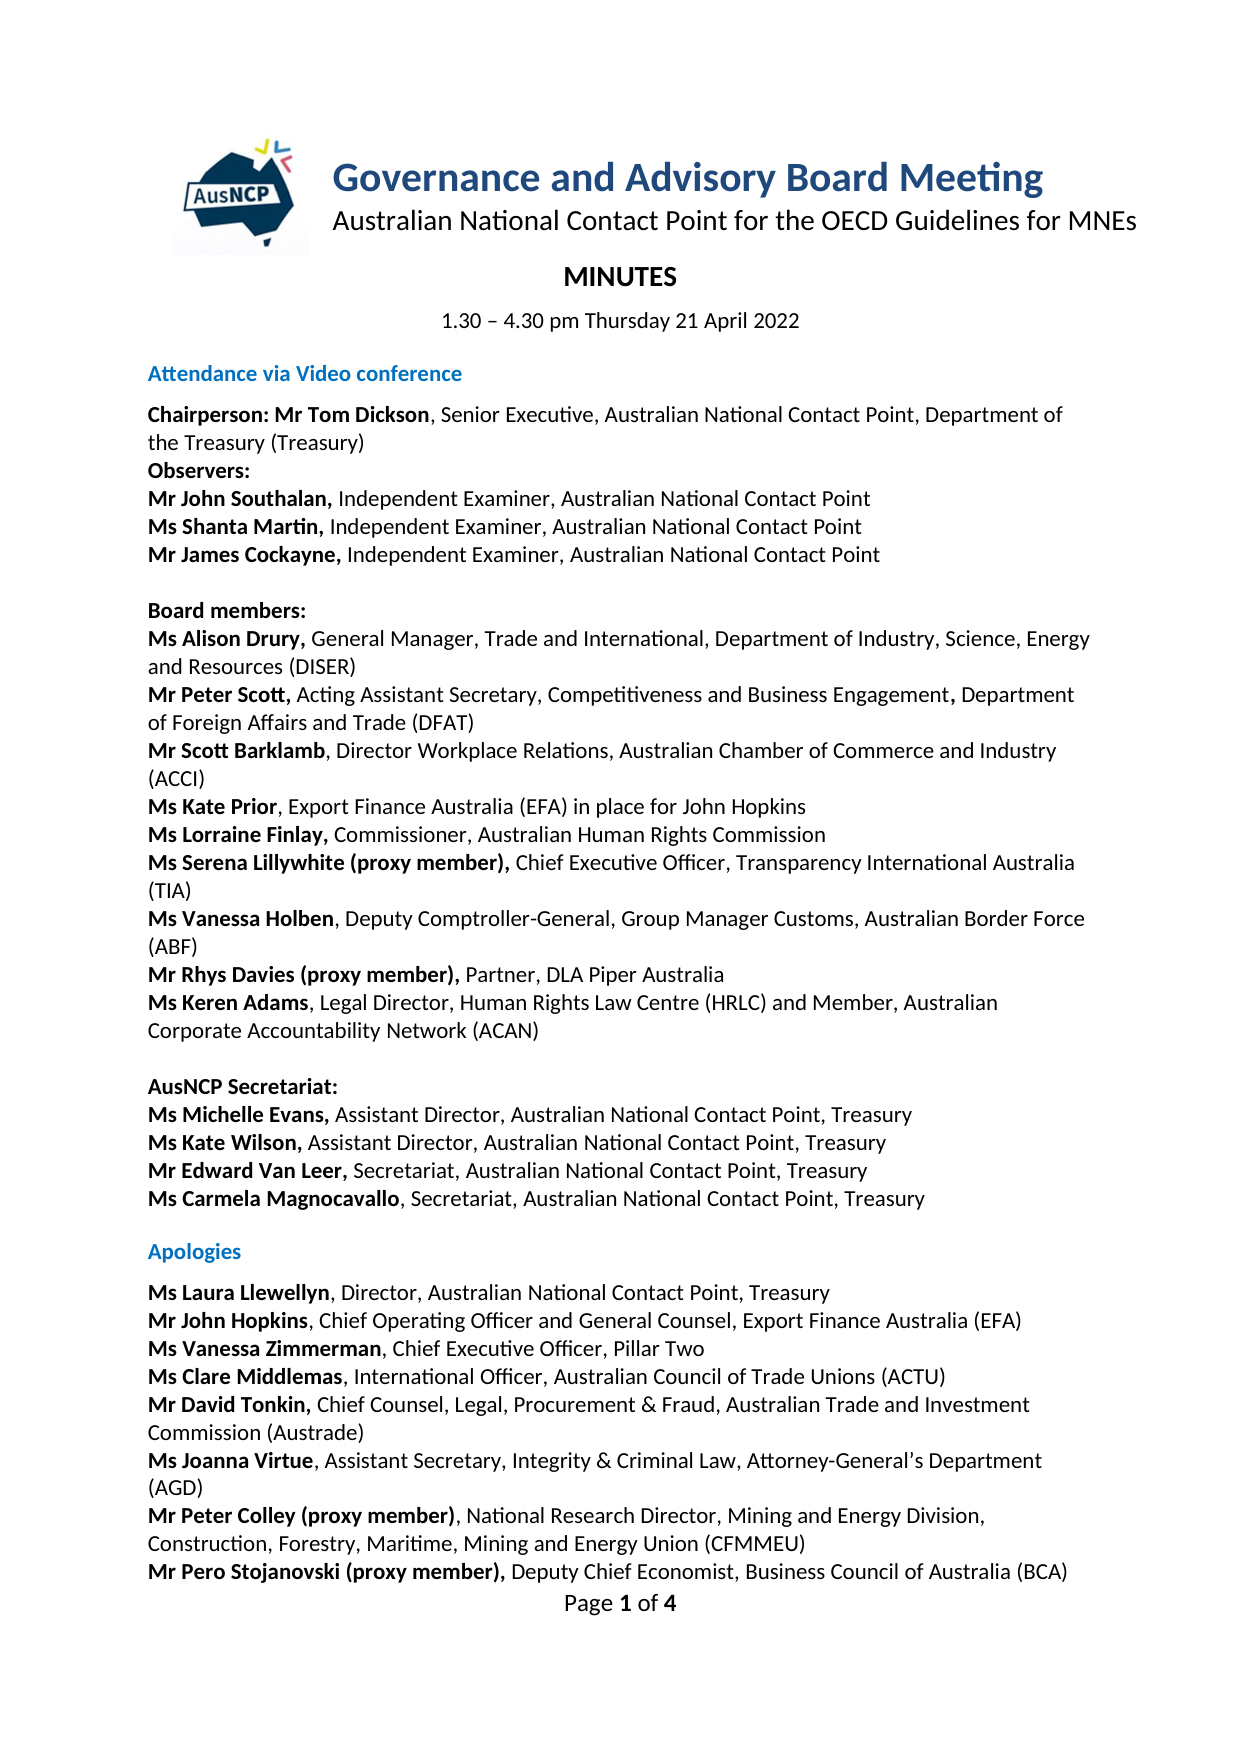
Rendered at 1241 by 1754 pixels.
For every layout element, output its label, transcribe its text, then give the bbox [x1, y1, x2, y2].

text Mr John Southalan, Independent Examiner, Australian National Contact Point Ms Shanta Martin, Independent Examiner, Australian National Contact Point Mr James Cockayne, Independent Examiner, Australian National Contact Point [148, 484, 889, 568]
text Ms Michelle Evans, Assistant Director, Australian National Contact Point, Treasury Ms Kate Wilson, Assistant Director, Australian National Contact Point, Treasury Mr Edward Van Leer, Secretariat, Australian National Contact Point, Treasury [148, 1100, 913, 1184]
text Mr Rhys Davies (proxy member), Partner, DLA Piper Australia [148, 960, 1148, 988]
text MINUTES [561, 258, 679, 294]
text Ms Serena Lillywhite (proxy member), Chief Executive Officer, Transparency International Australia (TIA) [148, 848, 1078, 904]
text Ms Carmela Magnocavallo, Secretariat, Australian National Contact Point, Treasury [148, 1184, 1148, 1212]
subtitle AusNCP Secretariat: [148, 1072, 1148, 1100]
picture [172, 133, 310, 255]
text Mr John Hopkins, Chief Operating Officer and General Counsel, Export Finance Australia (EFA) [148, 1306, 1148, 1334]
text Mr Peter Scott, Acting Assistant Secretary, Competitiveness and Business Engagement, Department of Foreign Affairs and Trade (DFAT) [148, 680, 1078, 736]
text Ms Laura Llewellyn, Director, Australian National Contact Point, Treasury [148, 1278, 1148, 1306]
text Mr David Tonkin, Chief Counsel, Legal, Procurement & Fraud, Australian Trade and Investment Commission (Austrade) [148, 1390, 1033, 1446]
text Ms Alison Drury, General Manager, Trade and International, Department of Industry, Science, Energy and Resources (DISER) [148, 624, 1093, 680]
text Ms Lorraine Finlay, Commissioner, Australian Human Rights Commission [148, 820, 1148, 848]
text Ms Kate Prior, Export Finance Australia (EFA) in place for John Hopkins [148, 792, 1148, 820]
text Mr Peter Colley (proxy member), National Research Director, Mining and Energy Division, Construction, Forestry, Maritime, Mining and Energy Union (CFMMEU) [148, 1501, 988, 1557]
subtitle Board members: [148, 596, 1148, 624]
text Attendance via Video conference [148, 359, 1148, 387]
text Mr Pero Stojanovski (proxy member), Deputy Chief Economist, Business Council of Australia (BCA) [148, 1557, 1148, 1585]
text Ms Keren Adams, Legal Director, Human Rights Law Centre (HRLC) and Member, Australian Corporate Accountability Network (ACAN) [148, 988, 1001, 1044]
text 1.30 – 4.30 pm Thursday 21 April 2022 [441, 306, 1148, 334]
text Chairperson: Mr Tom Dickson, Senior Executive, Australian National Contact Point, Department of the Treasury (Treasury) [148, 400, 1066, 456]
text Australian National Contact Point for the OECD Guidelines for MNEs [332, 202, 1148, 238]
title Governance and Advisory Board Meeting [332, 151, 1148, 202]
text Ms Joanna Virtue, Assistant Secretary, Integrity & Criminal Law, Attorney-General’s Department (AGD) [148, 1446, 1046, 1501]
subtitle Observers: [148, 456, 1148, 484]
text Apologies [148, 1237, 1148, 1265]
text Ms Vanessa Zimmerman, Chief Executive Officer, Pillar Two [148, 1334, 1148, 1362]
text Ms Vanessa Holben, Deputy Comptroller-General, Group Manager Customs, Australian Border Force (ABF) [148, 904, 1088, 960]
text Page 1 of 4 [564, 1587, 1148, 1618]
text Ms Clare Middlemas, International Officer, Australian Council of Trade Unions (ACTU) [148, 1362, 1148, 1390]
text Mr Scott Barklamb, Director Workplace Relations, Australian Chamber of Commerce and Industry (ACCI) [148, 736, 1060, 792]
